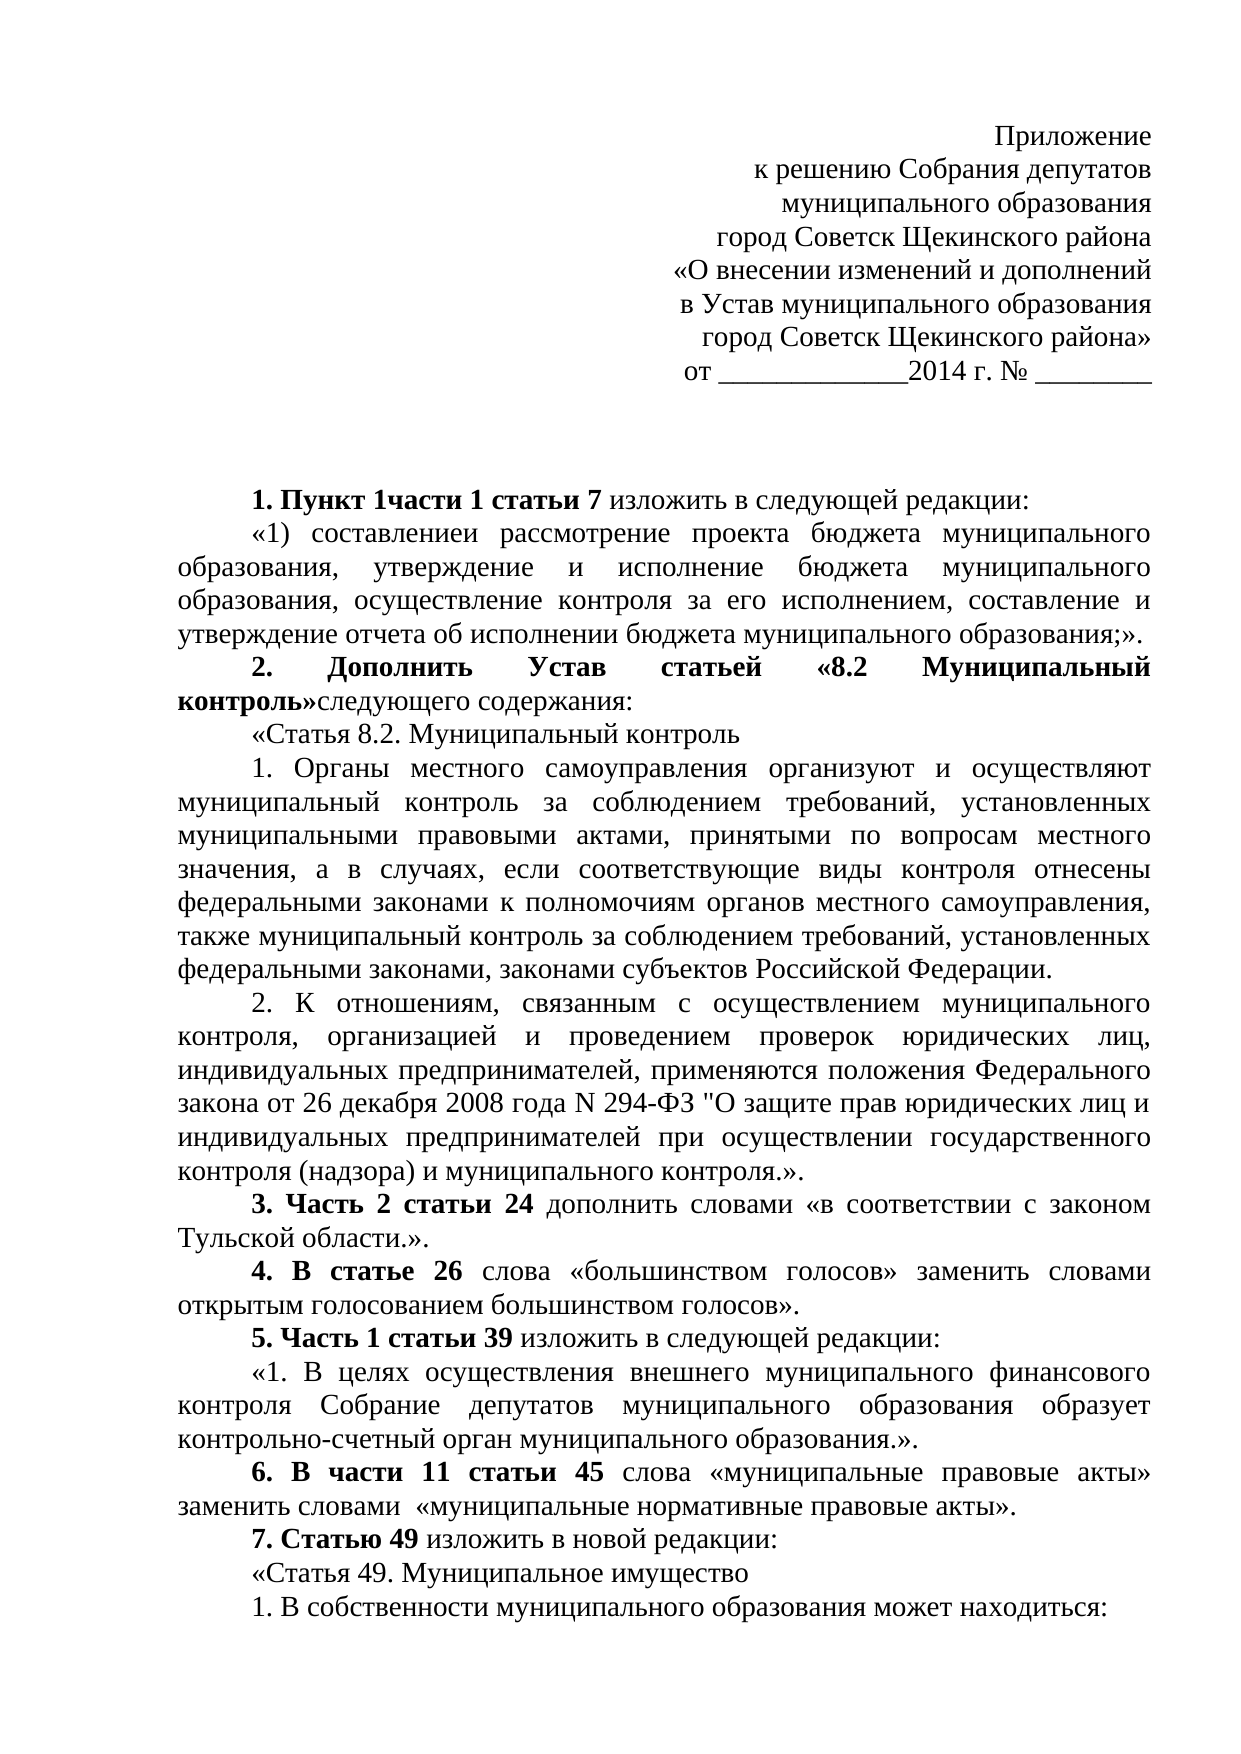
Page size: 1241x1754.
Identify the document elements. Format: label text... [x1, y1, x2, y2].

text Приложение [177, 118, 1152, 152]
text город Советск Щекинского района» [177, 319, 1152, 353]
text к решению Собрания депутатов [177, 152, 1152, 185]
text 6. В части 11 статьи 45 слова «муниципальные правовые акты» заменить словами «муниципальные нормативные правовые акты». [177, 1454, 1152, 1522]
text 1. В собственности муниципального образования может находиться: [177, 1589, 1152, 1622]
text 2. К отношениям, связанным с осуществлением муниципального контроля, организацией и проведением проверок юридических лиц, индивидуальных предпринимателей, применяются положения Федерального закона от 26 декабря 2008 года N 294-ФЗ "О защите прав юридических лиц и индивидуальных предпринимателей при осуществлении государственного контроля (надзора) и муниципального контроля.». [177, 985, 1152, 1186]
text муниципального образования [177, 185, 1152, 219]
text в Устав муниципального образования [177, 286, 1152, 319]
text 4. В статье 26 слова «большинством голосов» заменить словами открытым голосованием большинством голосов». [177, 1253, 1152, 1320]
text город Советск Щекинского района [177, 219, 1152, 252]
text «Статья 8.2. Муниципальный контроль [177, 717, 1152, 750]
text «1. В целях осуществления внешнего муниципального финансового контроля Собрание депутатов муниципального образования образует контрольно-счетный орган муниципального образования.». [177, 1354, 1152, 1454]
text «1) составлениеи рассмотрение проекта бюджета муниципального образования, утверждение и исполнение бюджета муниципального образования, осуществление контроля за его исполнением, составление и утверждение отчета об исполнении бюджета муниципального образования;». [177, 515, 1152, 649]
text 5. Часть 1 статьи 39 изложить в следующей редакции: [177, 1320, 1152, 1354]
text 2. Дополнить Устав статьей «8.2 Муниципальный контроль»следующего содержания: [177, 649, 1152, 717]
text 1. Органы местного самоуправления организуют и осуществляют муниципальный контроль за соблюдением требований, установленных муниципальными правовыми актами, принятыми по вопросам местного значения, а в случаях, если соответствующие виды контроля отнесены федеральными законами к полномочиям органов местного самоуправления, также муниципальный контроль за соблюдением требований, установленных федеральными законами, законами субъектов Российской Федерации. [177, 750, 1152, 985]
text «О внесении изменений и дополнений [177, 252, 1152, 286]
text 1. Пункт 1части 1 статьи 7 изложить в следующей редакции: [177, 482, 1152, 515]
text 7. Статью 49 изложить в новой редакции: [177, 1522, 1152, 1555]
text от _____________2014 г. № ________ [177, 353, 1152, 386]
text 3. Часть 2 статьи 24 дополнить словами «в соответствии с законом Тульской области.». [177, 1186, 1152, 1253]
text «Статья 49. Муниципальное имущество [177, 1555, 1152, 1589]
